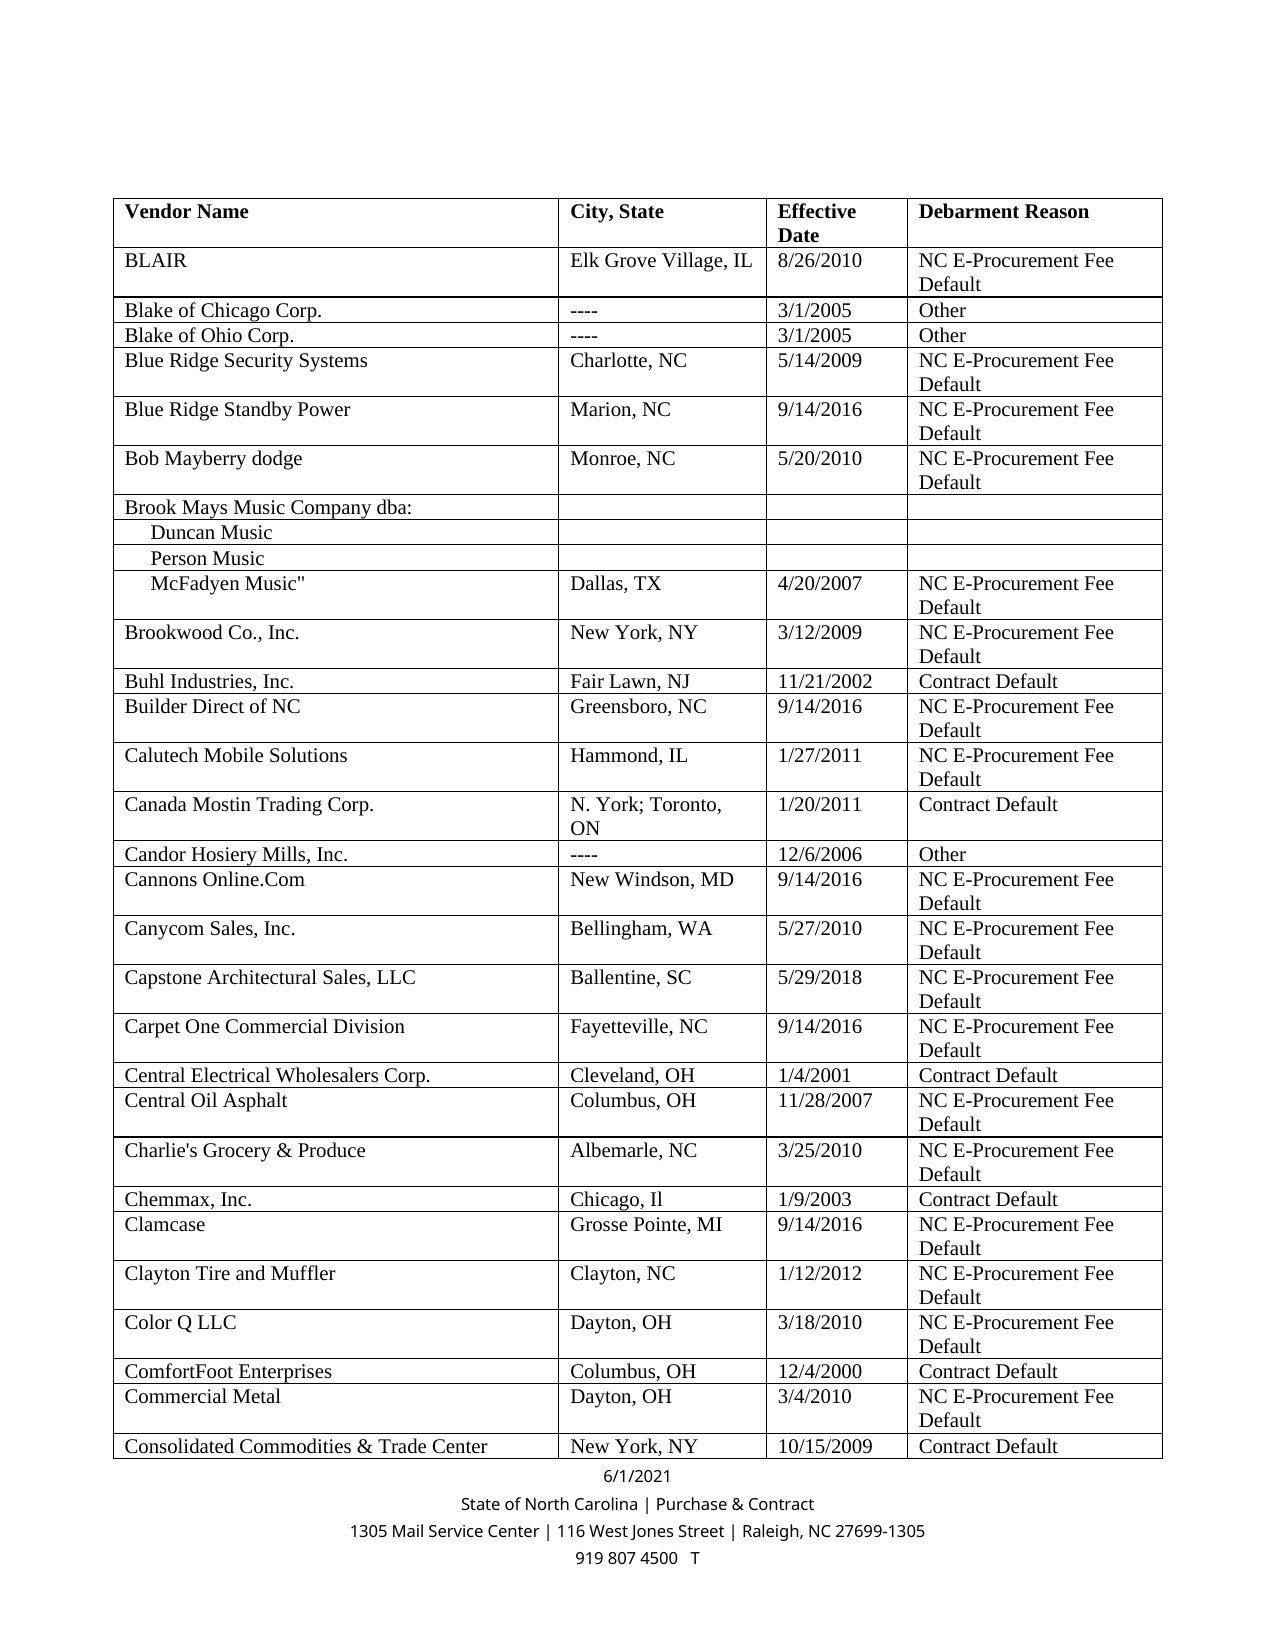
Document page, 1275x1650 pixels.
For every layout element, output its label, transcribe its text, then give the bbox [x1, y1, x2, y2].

table_cell NC E-Procurement Fee Default [908, 867, 1162, 915]
table_cell Grosse Pointe, MI [559, 1212, 766, 1260]
table_cell [767, 495, 907, 519]
table_cell Carpet One Commercial Division [114, 1014, 558, 1062]
table_cell Contract Default [908, 1359, 1162, 1383]
table_cell 1/20/2011 [767, 792, 907, 840]
table_cell [559, 520, 766, 544]
table_cell 4/20/2007 [767, 571, 907, 619]
table_cell Fair Lawn, NJ [559, 669, 766, 693]
table_cell 1/4/2001 [767, 1063, 907, 1087]
table_cell 1/12/2012 [767, 1261, 907, 1309]
table_cell 9/14/2016 [767, 1212, 907, 1260]
table_cell Hammond, IL [559, 743, 766, 791]
table_cell Bob Mayberry dodge [114, 446, 558, 494]
table_cell Other [908, 298, 1162, 322]
table_cell Consolidated Commodities & Trade Center [114, 1434, 558, 1458]
table_cell Person Music [114, 545, 558, 569]
table_cell NC E-Procurement Fee Default [908, 620, 1162, 668]
table_cell Greensboro, NC [559, 694, 766, 742]
table_cell N. York; Toronto, ON [559, 792, 766, 840]
table_cell 5/14/2009 [767, 348, 907, 396]
table_cell Buhl Industries, Inc. [114, 669, 558, 693]
table_cell [908, 495, 1162, 519]
table_cell ---- [559, 298, 766, 322]
table_cell Canycom Sales, Inc. [114, 916, 558, 964]
table_cell Blake of Ohio Corp. [114, 323, 558, 347]
table_cell Other [908, 323, 1162, 347]
table_cell NC E-Procurement Fee Default [908, 571, 1162, 619]
table_cell Contract Default [908, 669, 1162, 693]
table_cell NC E-Procurement Fee Default [908, 248, 1162, 296]
table_cell [908, 545, 1162, 569]
table_cell 9/14/2016 [767, 1014, 907, 1062]
table_header Vendor Name [114, 199, 558, 247]
table_cell Bellingham, WA [559, 916, 766, 964]
table_cell Dallas, TX [559, 571, 766, 619]
table_cell 12/6/2006 [767, 841, 907, 866]
table_cell Duncan Music [114, 520, 558, 544]
table_cell Charlie's Grocery & Produce [114, 1138, 558, 1186]
table_cell 5/20/2010 [767, 446, 907, 494]
table_cell Charlotte, NC [559, 348, 766, 396]
table_cell NC E-Procurement Fee Default [908, 397, 1162, 445]
table_cell Contract Default [908, 792, 1162, 840]
table_cell 12/4/2000 [767, 1359, 907, 1383]
table_cell NC E-Procurement Fee Default [908, 916, 1162, 964]
table_cell Ballentine, SC [559, 965, 766, 1013]
table_header Effective Date [767, 199, 907, 247]
table_cell 3/4/2010 [767, 1384, 907, 1432]
table_cell Fayetteville, NC [559, 1014, 766, 1062]
table_cell Dayton, OH [559, 1310, 766, 1358]
table_cell BLAIR [114, 248, 558, 296]
table_header Debarment Reason [908, 199, 1162, 247]
table_cell 1/9/2003 [767, 1187, 907, 1211]
table_cell Canada Mostin Trading Corp. [114, 792, 558, 840]
table_cell 5/27/2010 [767, 916, 907, 964]
table_cell 1/27/2011 [767, 743, 907, 791]
table_cell Cannons Online.Com [114, 867, 558, 915]
table_cell 9/14/2016 [767, 397, 907, 445]
table_cell NC E-Procurement Fee Default [908, 1014, 1162, 1062]
table_cell NC E-Procurement Fee Default [908, 1384, 1162, 1432]
table_cell [908, 520, 1162, 544]
table_cell Contract Default [908, 1434, 1162, 1458]
table_cell NC E-Procurement Fee Default [908, 1212, 1162, 1260]
table_cell Central Electrical Wholesalers Corp. [114, 1063, 558, 1087]
table_cell Clamcase [114, 1212, 558, 1260]
table_cell Contract Default [908, 1187, 1162, 1211]
table_cell ComfortFoot Enterprises [114, 1359, 558, 1383]
table_cell Contract Default [908, 1063, 1162, 1087]
table_cell McFadyen Music" [114, 571, 558, 619]
table_cell NC E-Procurement Fee Default [908, 1088, 1162, 1136]
table_cell 5/29/2018 [767, 965, 907, 1013]
table_cell Color Q LLC [114, 1310, 558, 1358]
table_cell NC E-Procurement Fee Default [908, 348, 1162, 396]
table_cell Clayton, NC [559, 1261, 766, 1309]
table_cell Commercial Metal [114, 1384, 558, 1432]
table_cell Columbus, OH [559, 1088, 766, 1136]
table_cell NC E-Procurement Fee Default [908, 743, 1162, 791]
table_cell Clayton Tire and Muffler [114, 1261, 558, 1309]
table_cell ---- [559, 841, 766, 866]
table_cell NC E-Procurement Fee Default [908, 446, 1162, 494]
table_cell Other [908, 841, 1162, 866]
table_cell [767, 545, 907, 569]
table_cell Blue Ridge Standby Power [114, 397, 558, 445]
table_cell NC E-Procurement Fee Default [908, 1261, 1162, 1309]
table_cell Marion, NC [559, 397, 766, 445]
table_cell 11/21/2002 [767, 669, 907, 693]
table_cell 3/18/2010 [767, 1310, 907, 1358]
table_cell 9/14/2016 [767, 867, 907, 915]
table_cell Brookwood Co., Inc. [114, 620, 558, 668]
table_cell Blake of Chicago Corp. [114, 298, 558, 322]
table_cell NC E-Procurement Fee Default [908, 1138, 1162, 1186]
table_cell 3/12/2009 [767, 620, 907, 668]
table_cell 10/15/2009 [767, 1434, 907, 1458]
table_cell Chicago, Il [559, 1187, 766, 1211]
table_cell Brook Mays Music Company dba: [114, 495, 558, 519]
table_cell ---- [559, 323, 766, 347]
table_cell 8/26/2010 [767, 248, 907, 296]
table_cell Blue Ridge Security Systems [114, 348, 558, 396]
table_cell Cleveland, OH [559, 1063, 766, 1087]
table_cell Albemarle, NC [559, 1138, 766, 1186]
table_cell 3/1/2005 [767, 323, 907, 347]
table_cell Capstone Architectural Sales, LLC [114, 965, 558, 1013]
table_cell New York, NY [559, 1434, 766, 1458]
table_cell New York, NY [559, 620, 766, 668]
table_cell Central Oil Asphalt [114, 1088, 558, 1136]
table_cell Elk Grove Village, IL [559, 248, 766, 296]
table_cell 9/14/2016 [767, 694, 907, 742]
table_cell Columbus, OH [559, 1359, 766, 1383]
table_cell Candor Hosiery Mills, Inc. [114, 841, 558, 866]
table_cell Chemmax, Inc. [114, 1187, 558, 1211]
table_cell [559, 545, 766, 569]
table_cell New Windson, MD [559, 867, 766, 915]
table_cell NC E-Procurement Fee Default [908, 1310, 1162, 1358]
table_cell [767, 520, 907, 544]
table_cell [559, 495, 766, 519]
table_cell Calutech Mobile Solutions [114, 743, 558, 791]
table_header City, State [559, 199, 766, 247]
table_cell Dayton, OH [559, 1384, 766, 1432]
table_cell 3/1/2005 [767, 298, 907, 322]
table_cell NC E-Procurement Fee Default [908, 694, 1162, 742]
table_cell NC E-Procurement Fee Default [908, 965, 1162, 1013]
table_cell 3/25/2010 [767, 1138, 907, 1186]
table_cell Monroe, NC [559, 446, 766, 494]
table_cell 11/28/2007 [767, 1088, 907, 1136]
table_cell Builder Direct of NC [114, 694, 558, 742]
